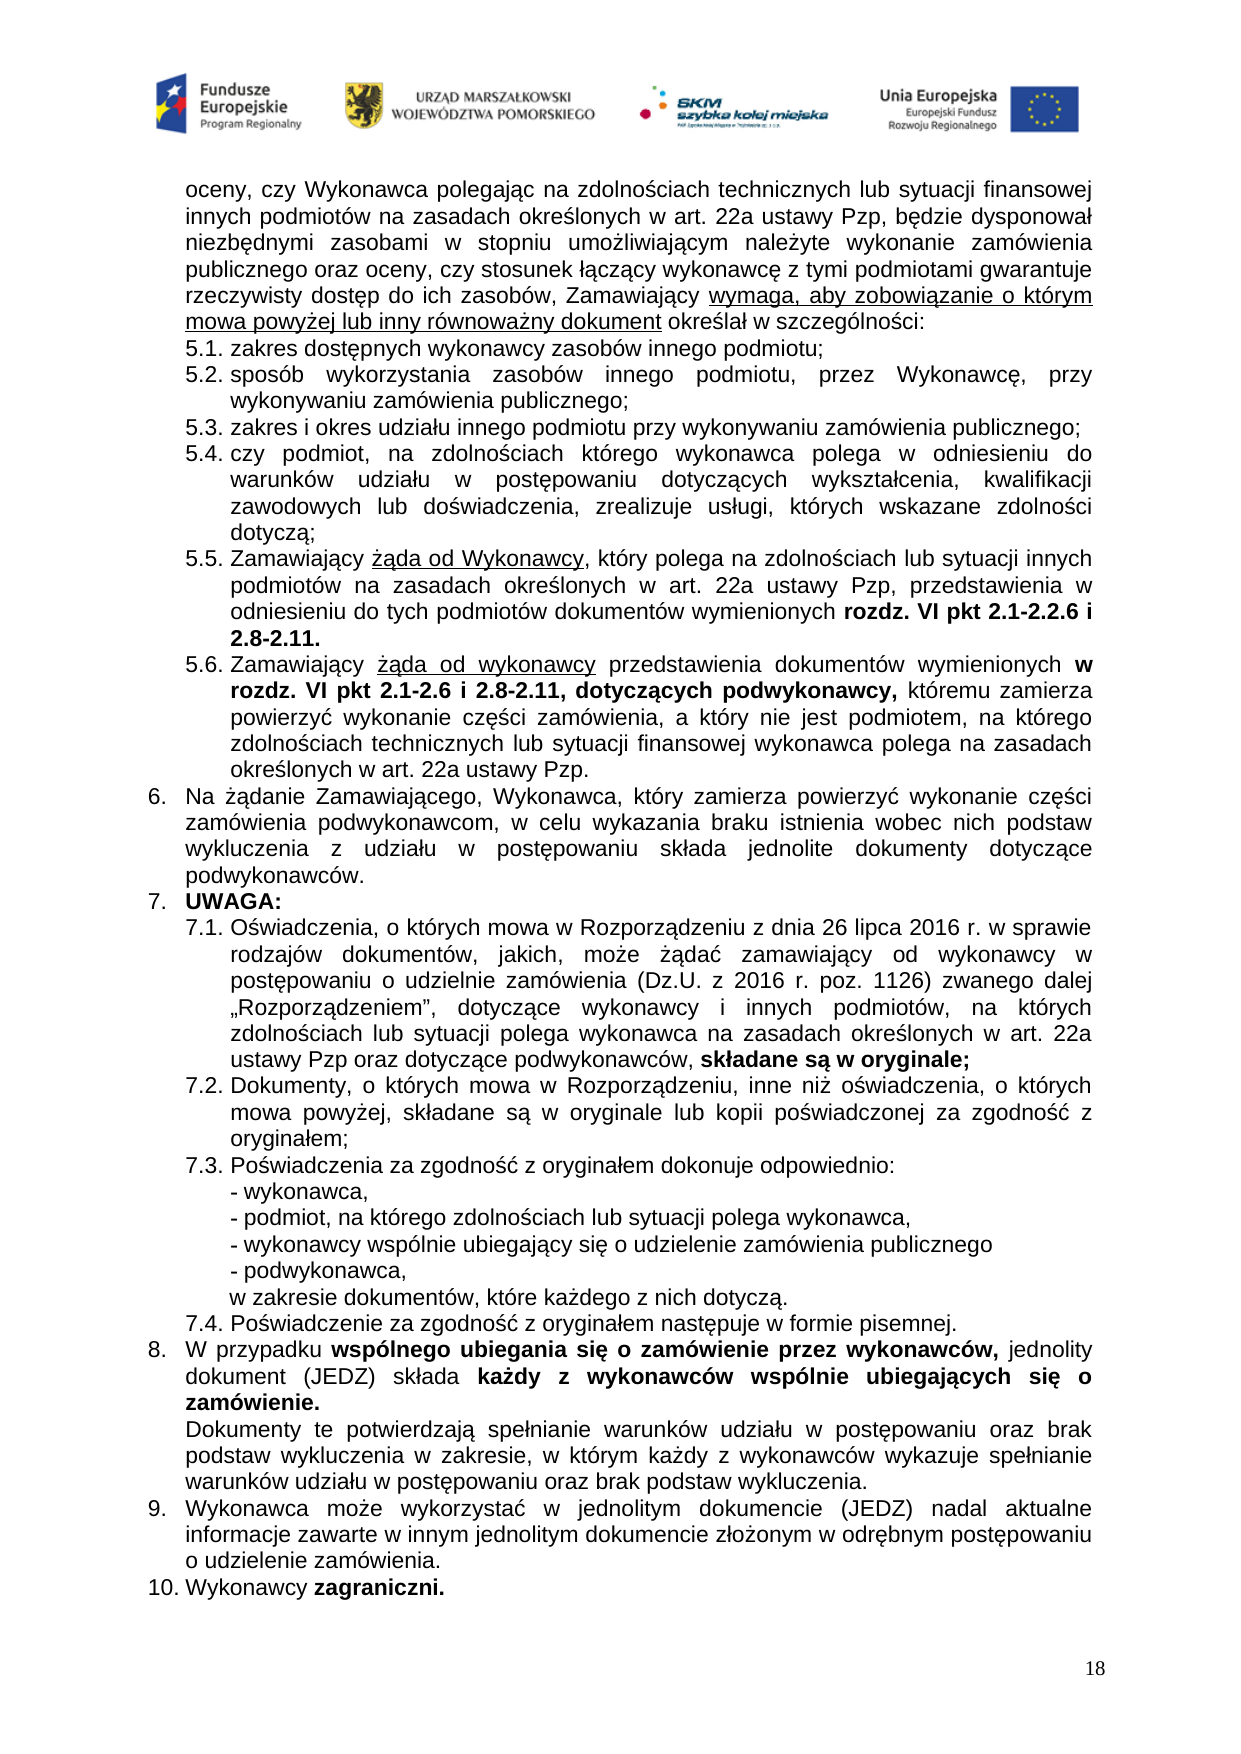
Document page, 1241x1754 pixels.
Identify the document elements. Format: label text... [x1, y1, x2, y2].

list Na żądanie Zamawiającego, Wykonawca, który zamierza powierzyć wykonanie części zamówienia podwykonawcom, w celu wykazania braku istnienia wobec nich podstaw wykluczenia z udziału w postępowaniu składa jednolite dokumenty dotyczące podwykonawców. [148, 783, 1093, 888]
list UWAGA: [148, 888, 1093, 914]
list zakres i okres udziału innego podmiotu przy wykonywaniu zamówienia publicznego; [185, 414, 1093, 440]
list Wykonawca może wykorzystać w jednolitym dokumencie (JEDZ) nadal aktualne informacje zawarte w innym jednolitym dokumencie złożonym w odrębnym postępowaniu o udzielenie zamówienia. [148, 1494, 1093, 1574]
list Zamawiający żąda od wykonawcy przedstawienia dokumentów wymienionych w rozdz. VI pkt 2.1-2.6 i 2.8-2.11, dotyczących podwykonawcy, któremu zamierza powierzyć wykonanie części zamówienia, a który nie jest podmiotem, na którego zdolnościach technicznych lub sytuacji finansowej wykonawca polega na zasadach określonych w art. 22a ustawy Pzp. [185, 651, 1093, 783]
list Poświadczenia za zgodność z oryginałem dokonuje odpowiednio: [185, 1152, 1093, 1178]
picture [147, 73, 1093, 148]
text w zakresie dokumentów, które każdego z nich dotyczą. [229, 1284, 1093, 1310]
list wykonawca, [230, 1178, 1093, 1204]
list W przypadku wspólnego ubiegania się o zamówienie przez wykonawców, jednolity dokument (JEDZ) składa każdy z wykonawców wspólnie ubiegających się o zamówienie. [148, 1336, 1093, 1416]
list czy podmiot, na zdolnościach którego wykonawca polega w odniesieniu do warunków udziału w postępowaniu dotyczących wykształcenia, kwalifikacji zawodowych lub doświadczenia, zrealizuje usługi, których wskazane zdolności dotyczą; [185, 440, 1093, 545]
list podmiot, na którego zdolnościach lub sytuacji polega wykonawca, [230, 1204, 1093, 1231]
list podwykonawca, [230, 1257, 1093, 1284]
list Oświadczenia, o których mowa w Rozporządzeniu z dnia 26 lipca 2016 r. w sprawie rodzajów dokumentów, jakich, może żądać zamawiający od wykonawcy w postępowaniu o udzielnie zamówienia (Dz.U. z 2016 r. poz. 1126) zwanego dalej „Rozporządzeniem”, dotyczące wykonawcy i innych podmiotów, na których zdolnościach lub sytuacji polega wykonawca na zasadach określonych w art. 22a ustawy Pzp oraz dotyczące podwykonawców, składane są w oryginale; [185, 914, 1093, 1072]
list Poświadczenie za zgodność z oryginałem następuje w formie pisemnej. [185, 1310, 1093, 1336]
list Zamawiający żąda od Wykonawcy, który polega na zdolnościach lub sytuacji innych podmiotów na zasadach określonych w art. 22a ustawy Pzp, przedstawienia w odniesieniu do tych podmiotów dokumentów wymienionych rozdz. VI pkt 2.1-2.2.6 i 2.8-2.11. [185, 545, 1093, 651]
list Wykonawcy zagraniczni. [148, 1574, 1093, 1600]
list Dokumenty te potwierdzają spełnianie warunków udziału w postępowaniu oraz brak podstaw wykluczenia w zakresie, w którym każdy z wykonawców wykazuje spełnianie warunków udziału w postępowaniu oraz brak podstaw wykluczenia. [185, 1416, 1093, 1494]
list wykonawcy wspólnie ubiegający się o udzielenie zamówienia publicznego [230, 1231, 1093, 1257]
list zakres dostępnych wykonawcy zasobów innego podmiotu; [185, 334, 1093, 361]
list Dokumenty, o których mowa w Rozporządzeniu, inne niż oświadczenia, o których mowa powyżej, składane są w oryginale lub kopii poświadczonej za zgodność z oryginałem; [185, 1072, 1093, 1152]
list sposób wykorzystania zasobów innego podmiotu, przez Wykonawcę, przy wykonywaniu zamówienia publicznego; [185, 361, 1093, 414]
